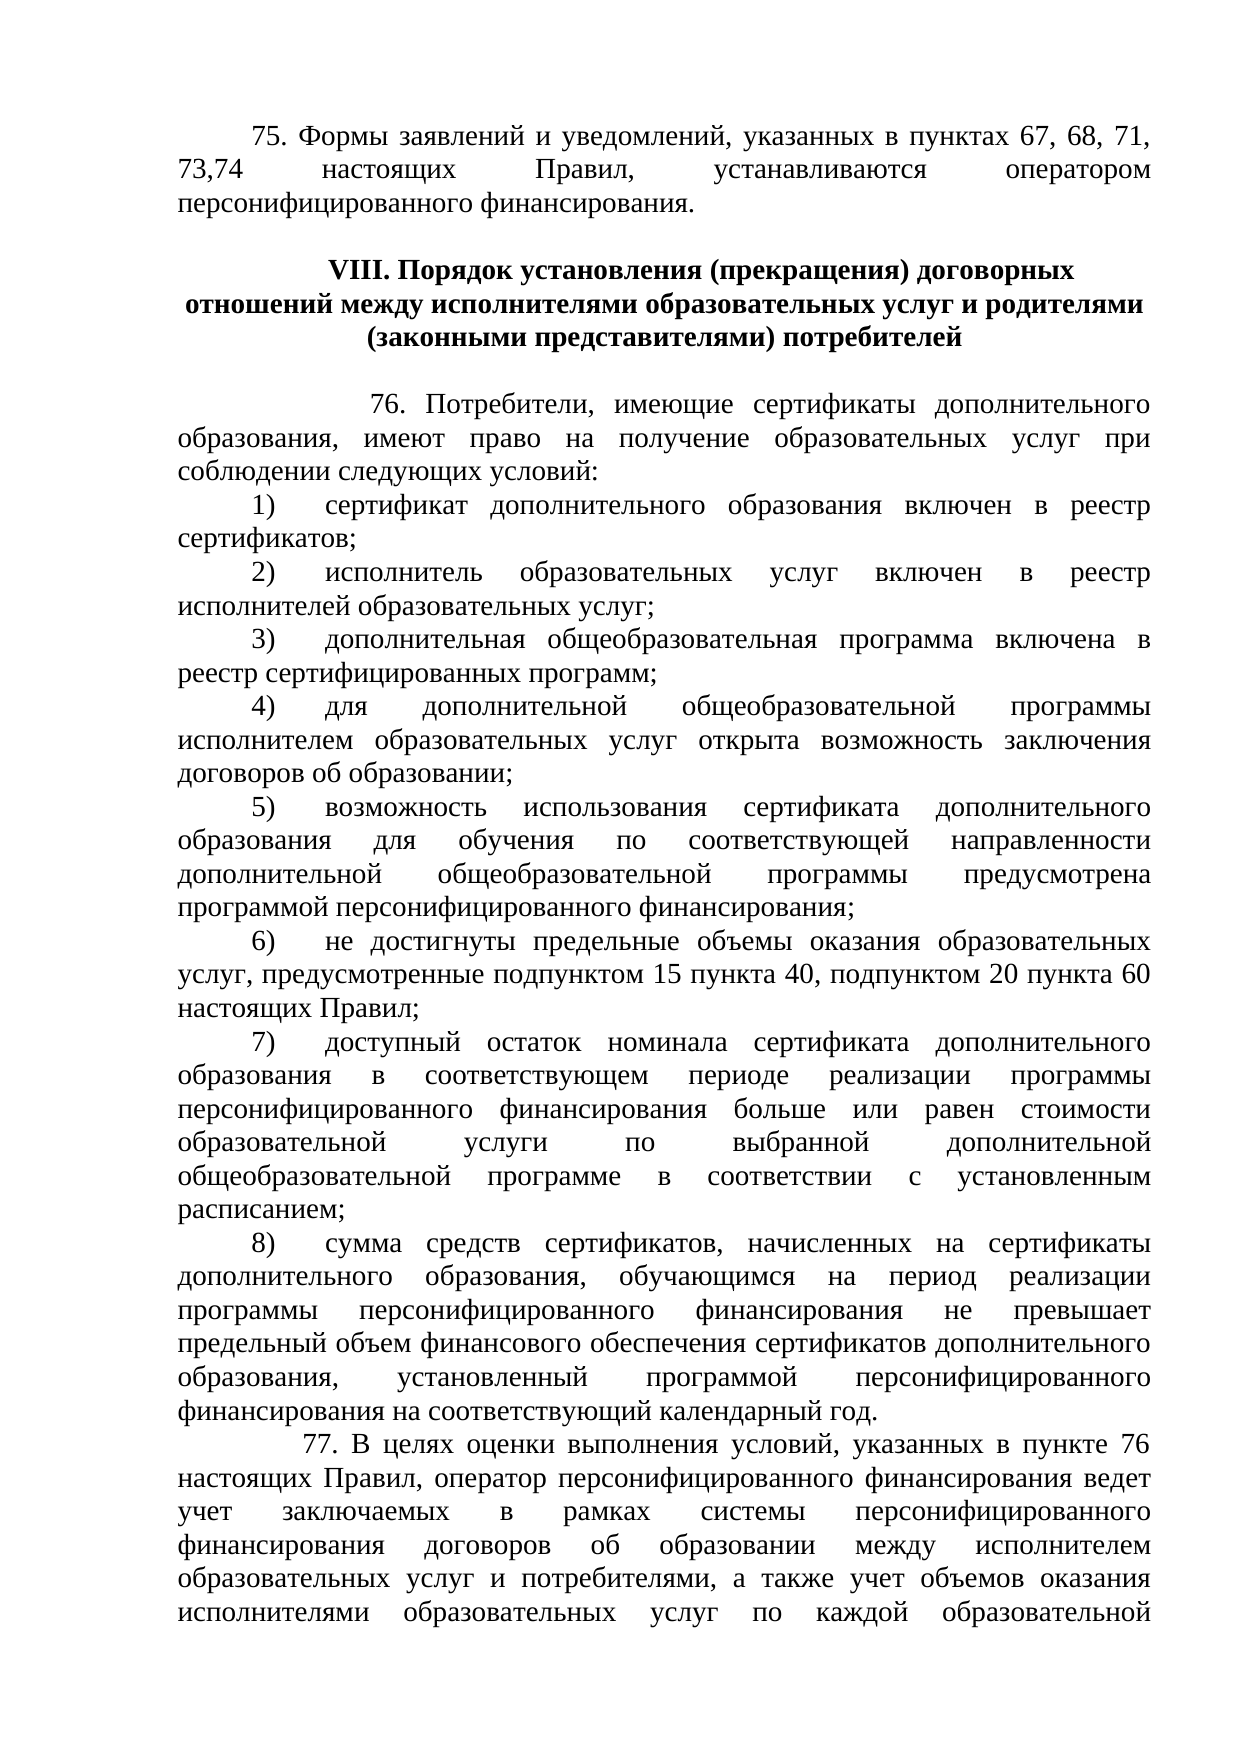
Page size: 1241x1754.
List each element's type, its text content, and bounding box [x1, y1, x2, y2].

list сумма средств сертификатов, начисленных на сертификаты дополнительного образования, обучающимся на период реализации программы персонифицированного финансирования не превышает предельный объем финансового обеспечения сертификатов дополнительного образования, установленный программой персонифицированного финансирования на соответствующий календарный год. [177, 1225, 1152, 1426]
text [177, 1426, 1152, 1627]
list дополнительная общеобразовательная программа включена в реестр сертифицированных программ; [177, 621, 1152, 688]
text 75. Формы заявлений и уведомлений, указанных в пунктах 67, 68, 71, 73,74 настоящих Правил, устанавливаются оператором персонифицированного финансирования. [177, 118, 1152, 219]
text 76. Потребители, имеющие сертификаты дополнительного образования, имеют право на получение образовательных услуг при соблюдении следующих условий: [177, 386, 1152, 487]
text VIII. Порядок установления (прекращения) договорных отношений между исполнителями образовательных услуг и родителями (законными представителями) потребителей [177, 252, 1152, 353]
list исполнитель образовательных услуг включен в реестр исполнителей образовательных услуг; [177, 554, 1152, 621]
list не достигнуты предельные объемы оказания образовательных услуг, предусмотренные подпунктом 15 пункта 40, подпунктом 20 пункта 60 настоящих Правил; [177, 923, 1152, 1024]
list возможность использования сертификата дополнительного образования для обучения по соответствующей направленности дополнительной общеобразовательной программы предусмотрена программой персонифицированного финансирования; [177, 789, 1152, 923]
list сертификат дополнительного образования включен в реестр сертификатов; [177, 487, 1152, 554]
list для дополнительной общеобразовательной программы исполнителем образовательных услуг открыта возможность заключения договоров об образовании; [177, 688, 1152, 789]
list доступный остаток номинала сертификата дополнительного образования в соответствующем периоде реализации программы персонифицированного финансирования больше или равен стоимости образовательной услуги по выбранной дополнительной общеобразовательной программе в соответствии с установленным расписанием; [177, 1024, 1152, 1225]
